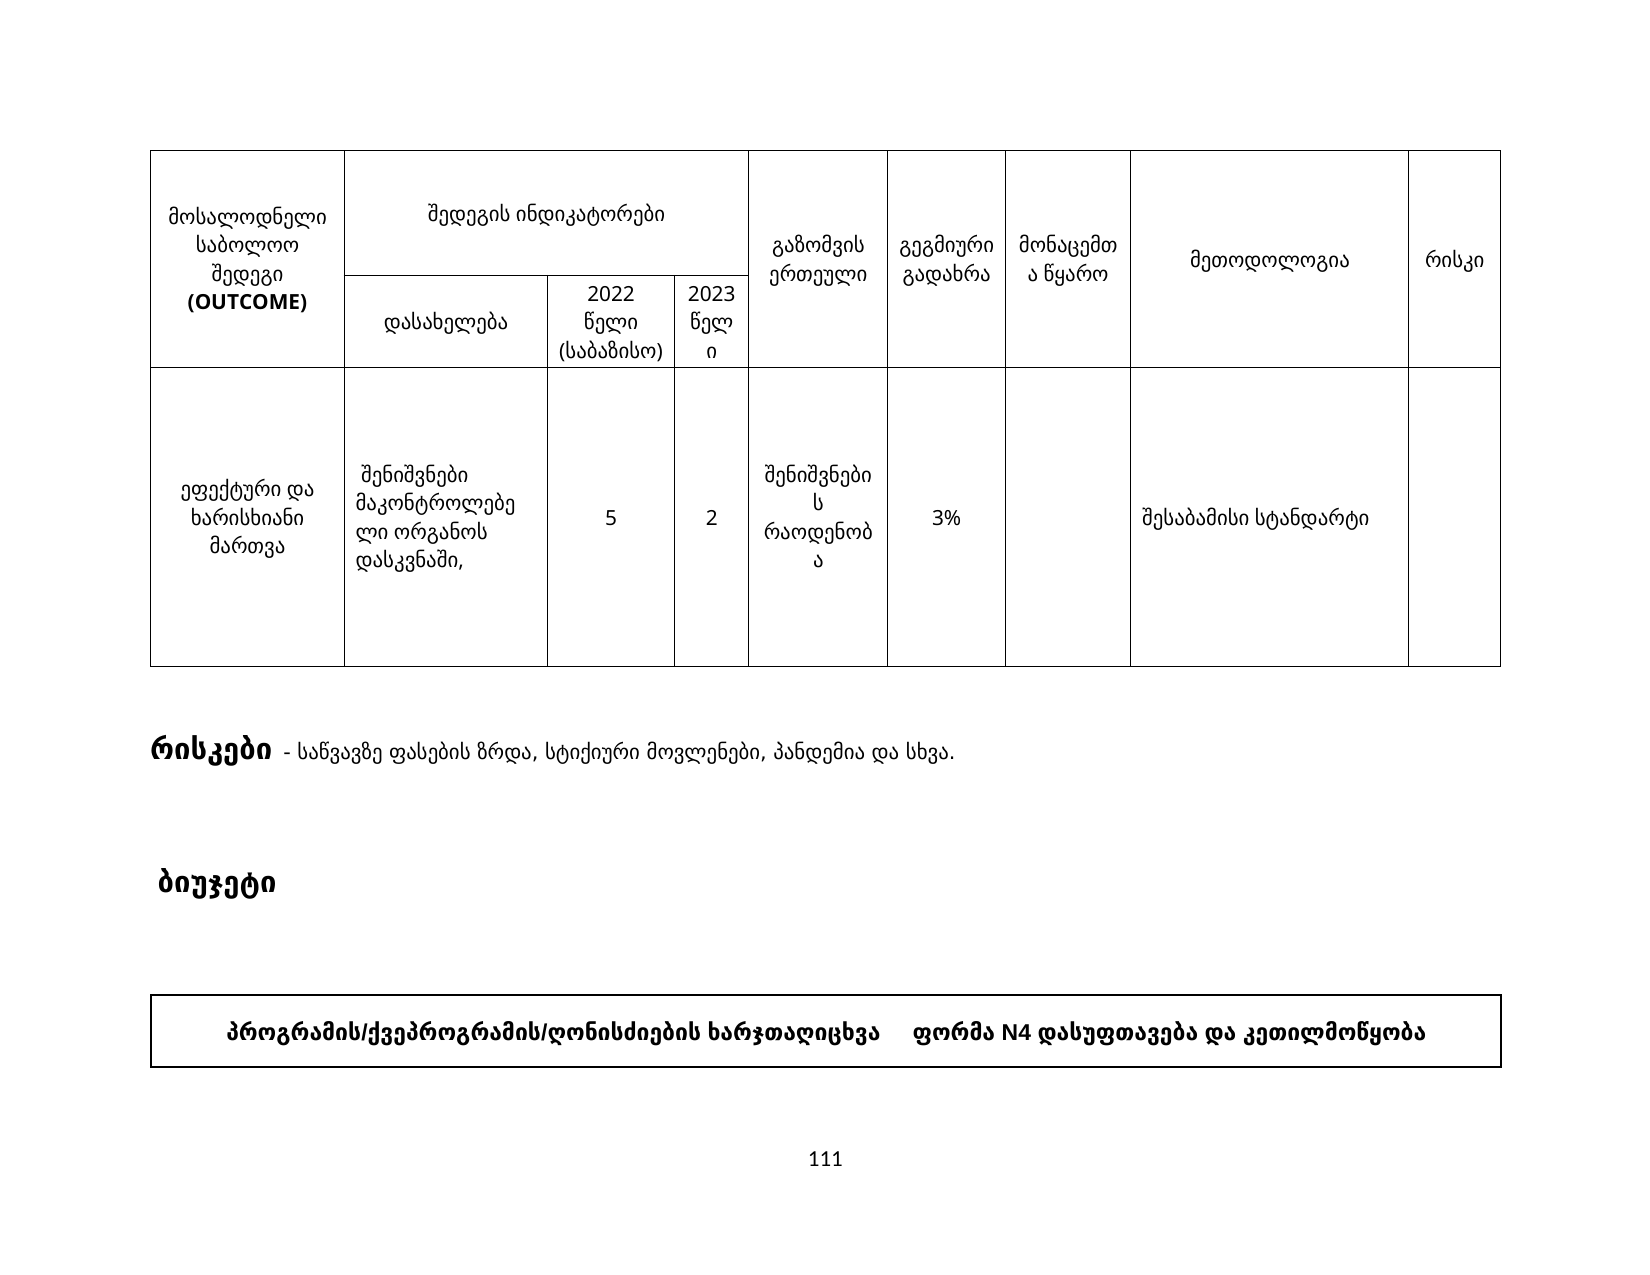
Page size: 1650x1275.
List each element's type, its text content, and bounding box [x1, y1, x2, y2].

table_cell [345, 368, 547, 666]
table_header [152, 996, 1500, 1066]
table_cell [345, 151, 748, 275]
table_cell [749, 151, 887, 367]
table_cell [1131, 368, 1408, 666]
text ბიუჯეტი [150, 861, 1500, 901]
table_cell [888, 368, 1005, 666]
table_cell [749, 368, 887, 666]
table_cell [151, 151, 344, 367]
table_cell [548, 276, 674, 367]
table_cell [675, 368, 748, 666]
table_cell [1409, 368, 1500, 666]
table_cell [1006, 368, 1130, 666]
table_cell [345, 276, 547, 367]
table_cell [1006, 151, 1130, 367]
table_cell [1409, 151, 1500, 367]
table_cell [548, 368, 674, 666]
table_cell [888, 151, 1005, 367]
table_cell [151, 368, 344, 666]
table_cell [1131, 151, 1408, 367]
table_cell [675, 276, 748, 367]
text რისკები - საწვავზე ფასების ზრდა, სტიქიური მოვლენები, პანდემია და სხვა. [150, 728, 1500, 768]
